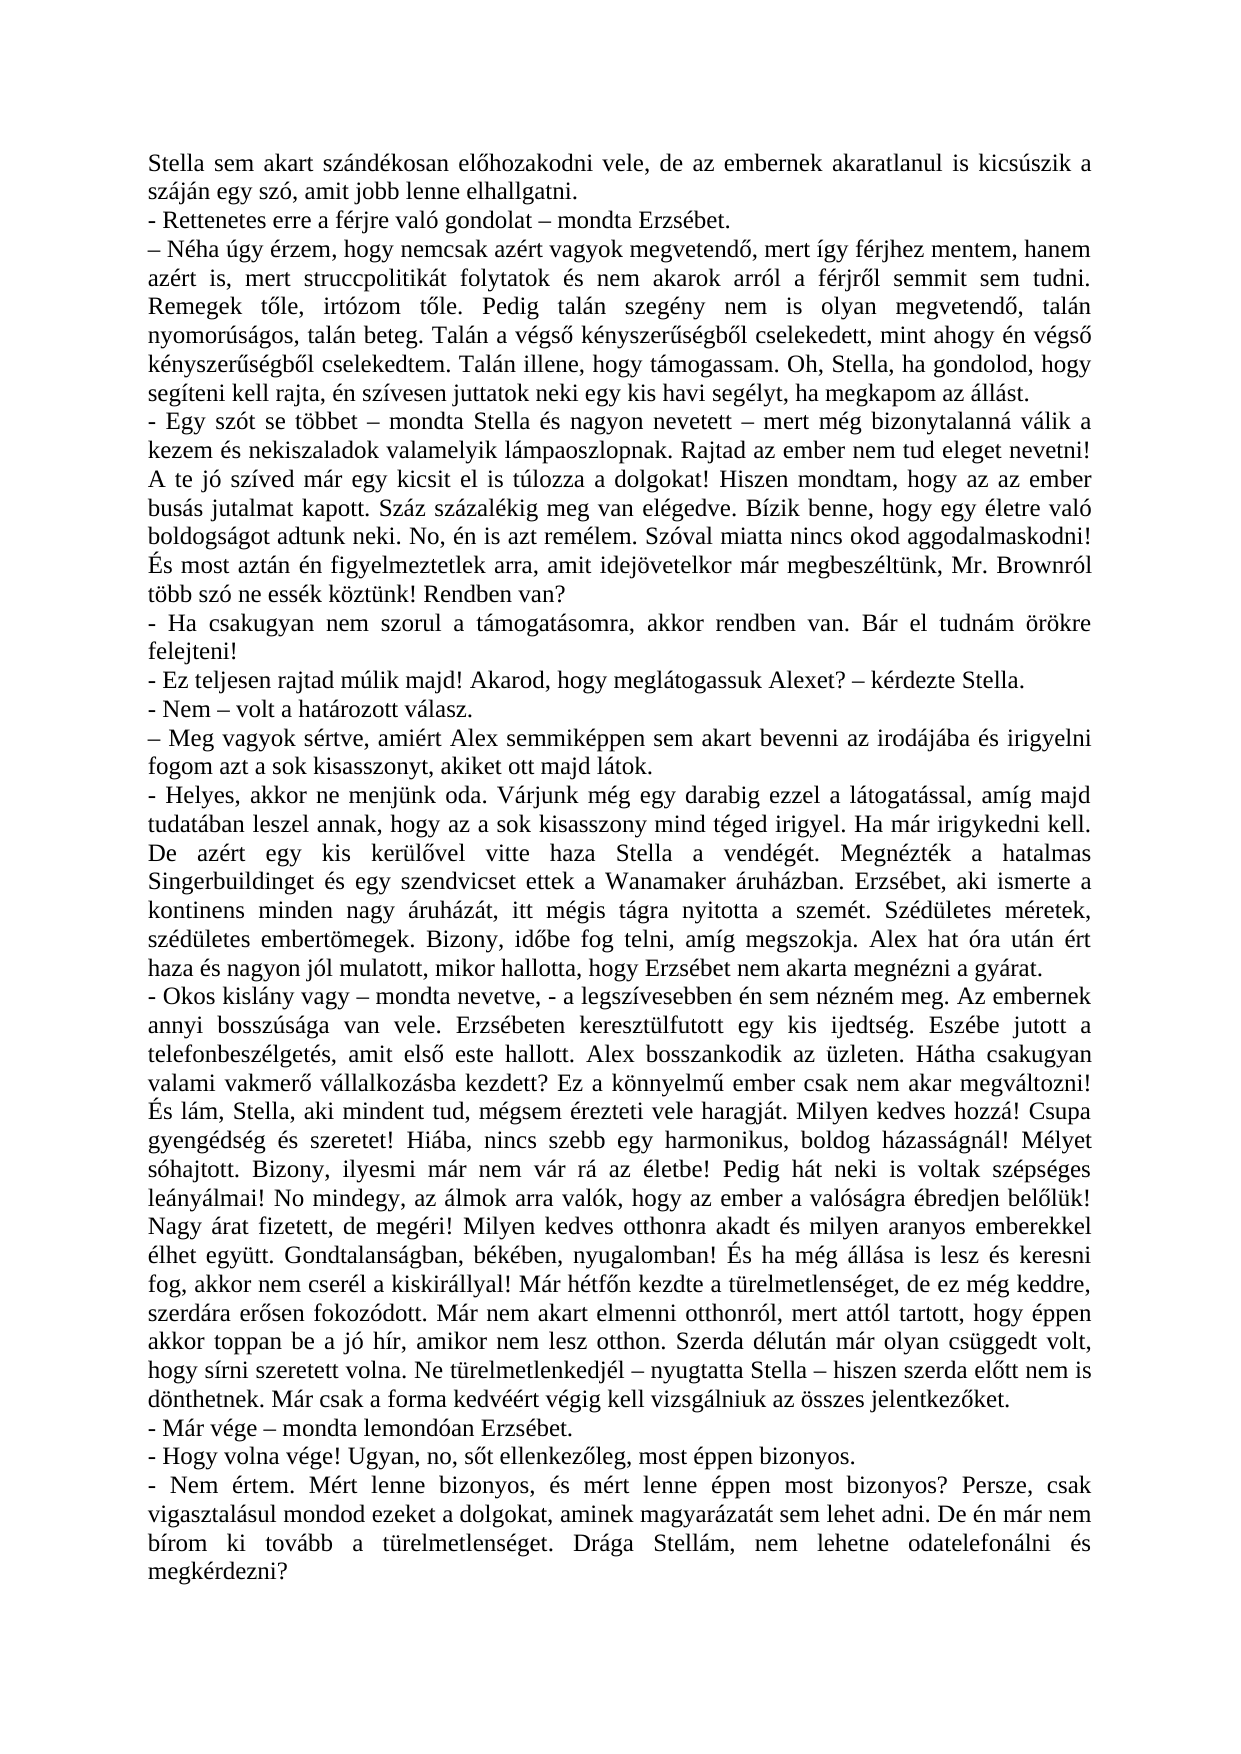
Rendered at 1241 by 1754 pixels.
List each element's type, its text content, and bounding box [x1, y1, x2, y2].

text - Már vége – mondta lemondóan Erzsébet. [148, 1413, 1093, 1441]
text - Hogy volna vége! Ugyan, no, sőt ellenkezőleg, most éppen bizonyos. [148, 1441, 1093, 1470]
text - Nem – volt a határozott válasz. [148, 694, 1093, 723]
text - Nem értem. Mért lenne bizonyos, és mért lenne éppen most bizonyos? Persze, csak vigasztalásul mondod ezeket a dolgokat, aminek magyarázatát sem lehet adni. De én már nem bírom ki tovább a türelmetlenséget. Drága Stellám, nem lehetne odatelefonálni és megkérdezni? [148, 1470, 1093, 1585]
text – Néha úgy érzem, hogy nemcsak azért vagyok megvetendő, mert így férjhez mentem, hanem azért is, mert struccpolitikát folytatok és nem akarok arról a férjről semmit sem tudni. Remegek tőle, irtózom tőle. Pedig talán szegény nem is olyan megvetendő, talán nyomorúságos, talán beteg. Talán a végső kényszerűségből cselekedett, mint ahogy én végső kényszerűségből cselekedtem. Talán illene, hogy támogassam. Oh, Stella, ha gondolod, hogy segíteni kell rajta, én szívesen juttatok neki egy kis havi segélyt, ha megkapom az állást. [148, 234, 1093, 406]
text - Ha csakugyan nem szorul a támogatásomra, akkor rendben van. Bár el tudnám örökre felejteni! [148, 608, 1093, 665]
text - Rettenetes erre a férjre való gondolat – mondta Erzsébet. [148, 205, 1093, 234]
text - Okos kislány vagy – mondta nevetve, - a legszívesebben én sem nézném meg. Az embernek annyi bosszúsága van vele. Erzsébeten keresztülfutott egy kis ijedtség. Eszébe jutott a telefonbeszélgetés, amit első este hallott. Alex bosszankodik az üzleten. Hátha csakugyan valami vakmerő vállalkozásba kezdett? Ez a könnyelmű ember csak nem akar megváltozni! És lám, Stella, aki mindent tud, mégsem érezteti vele haragját. Milyen kedves hozzá! Csupa gyengédség és szeretet! Hiába, nincs szebb egy harmonikus, boldog házasságnál! Mélyet sóhajtott. Bizony, ilyesmi már nem vár rá az életbe! Pedig hát neki is voltak szépséges leányálmai! No mindegy, az álmok arra valók, hogy az ember a valóságra ébredjen belőlük! Nagy árat fizetett, de megéri! Milyen kedves otthonra akadt és milyen aranyos emberekkel élhet együtt. Gondtalanságban, békében, nyugalomban! És ha még állása is lesz és keresni fog, akkor nem cserél a kiskirállyal! Már hétfőn kezdte a türelmetlenséget, de ez még keddre, szerdára erősen fokozódott. Már nem akart elmenni otthonról, mert attól tartott, hogy éppen akkor toppan be a jó hír, amikor nem lesz otthon. Szerda délután már olyan csüggedt volt, hogy sírni szeretett volna. Ne türelmetlenkedjél – nyugtatta Stella – hiszen szerda előtt nem is dönthetnek. Már csak a forma kedvéért végig kell vizsgálniuk az összes jelentkezőket. [148, 981, 1093, 1413]
text - Helyes, akkor ne menjünk oda. Várjunk még egy darabig ezzel a látogatással, amíg majd tudatában leszel annak, hogy az a sok kisasszony mind téged irigyel. Ha már irigykedni kell. De azért egy kis kerülővel vitte haza Stella a vendégét. Megnézték a hatalmas Singerbuildinget és egy szendvicset ettek a Wanamaker áruházban. Erzsébet, aki ismerte a kontinens minden nagy áruházát, itt mégis tágra nyitotta a szemét. Szédületes méretek, szédületes embertömegek. Bizony, időbe fog telni, amíg megszokja. Alex hat óra után ért haza és nagyon jól mulatott, mikor hallotta, hogy Erzsébet nem akarta megnézni a gyárat. [148, 780, 1093, 981]
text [148, 148, 1093, 205]
text - Ez teljesen rajtad múlik majd! Akarod, hogy meglátogassuk Alexet? – kérdezte Stella. [148, 665, 1093, 694]
text - Egy szót se többet – mondta Stella és nagyon nevetett – mert még bizonytalanná válik a kezem és nekiszaladok valamelyik lámpaoszlopnak. Rajtad az ember nem tud eleget nevetni! A te jó szíved már egy kicsit el is túlozza a dolgokat! Hiszen mondtam, hogy az az ember busás jutalmat kapott. Száz százalékig meg van elégedve. Bízik benne, hogy egy életre való boldogságot adtunk neki. No, én is azt remélem. Szóval miatta nincs okod aggodalmaskodni! És most aztán én figyelmeztetlek arra, amit idejövetelkor már megbeszéltünk, Mr. Brownról több szó ne essék köztünk! Rendben van? [148, 406, 1093, 608]
text – Meg vagyok sértve, amiért Alex semmiképpen sem akart bevenni az irodájába és irigyelni fogom azt a sok kisasszonyt, akiket ott majd látok. [148, 723, 1093, 780]
